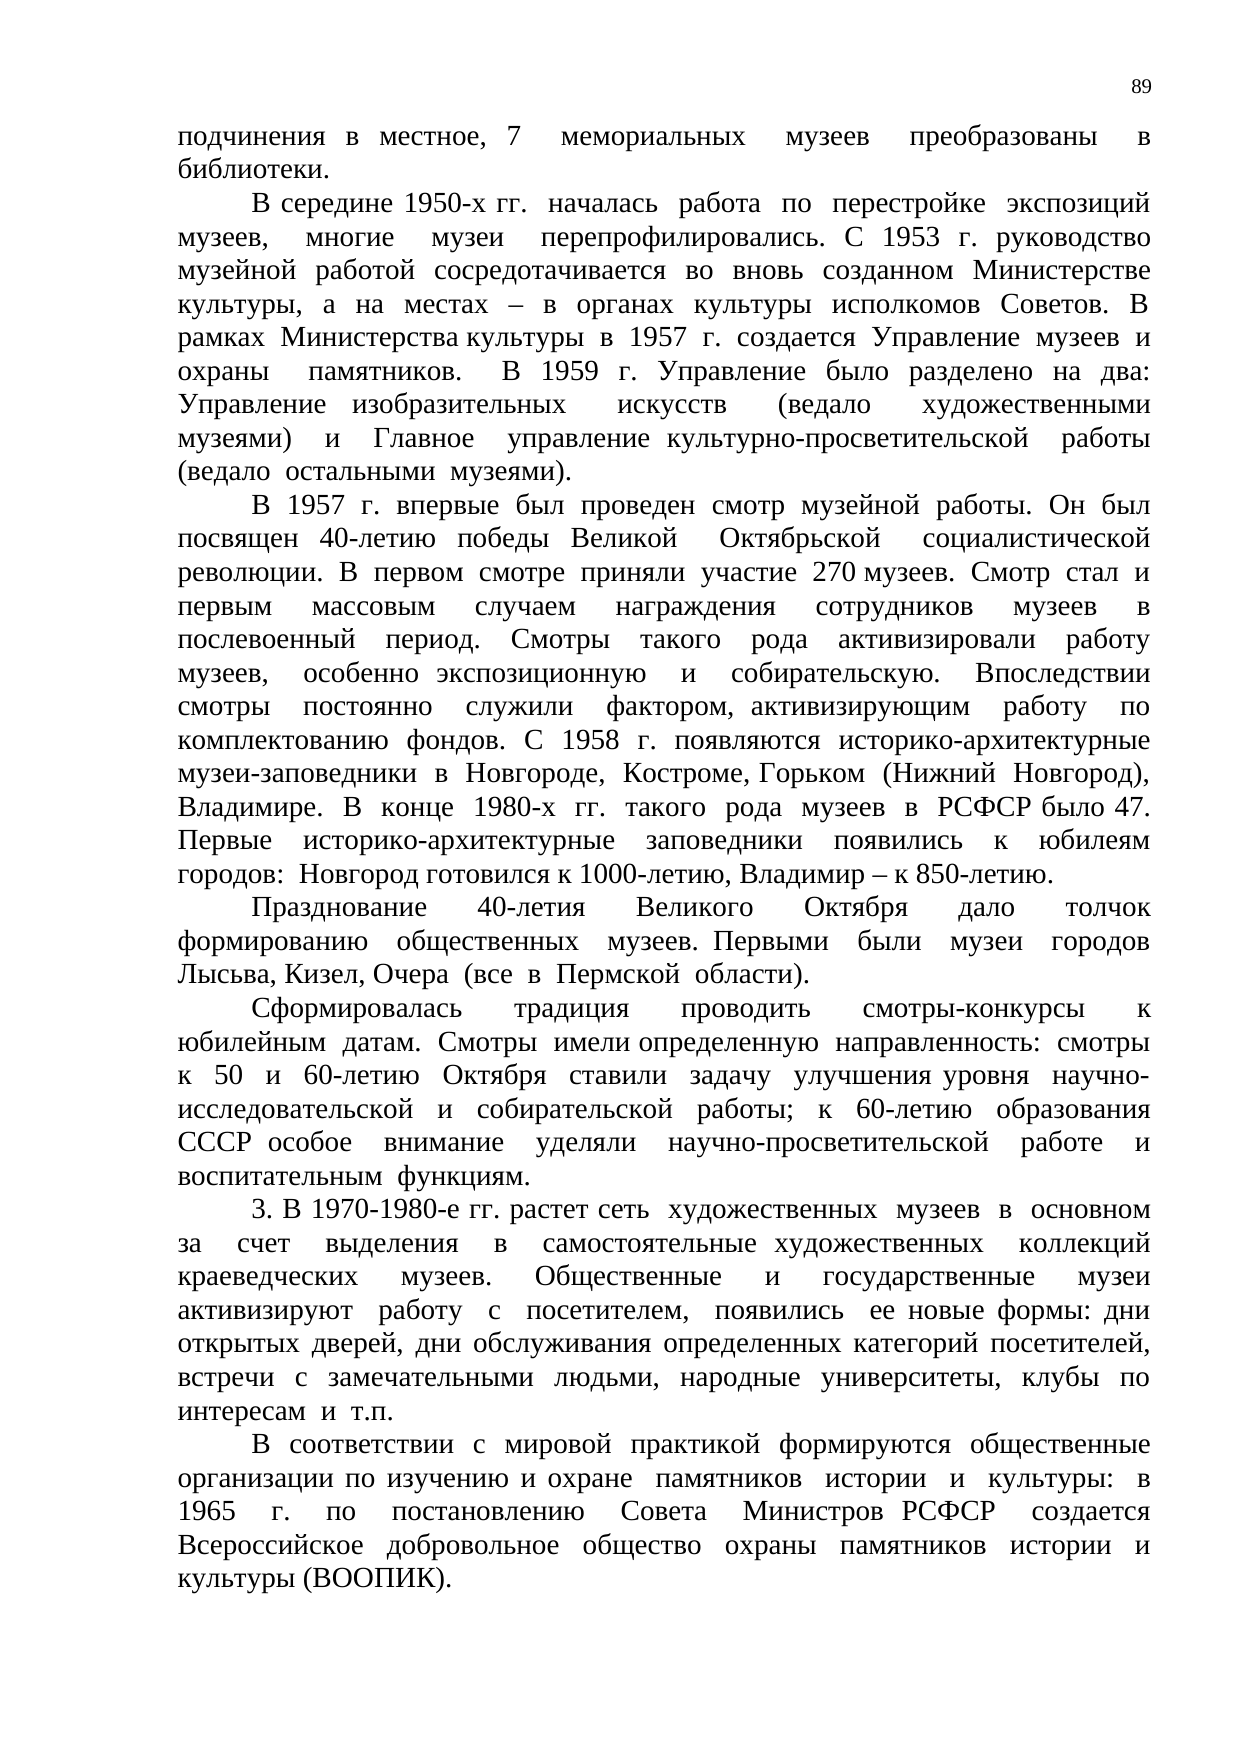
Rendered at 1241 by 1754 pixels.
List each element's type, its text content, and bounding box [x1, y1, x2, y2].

text Празднование 40-летия Великого Октября дало толчок формированию общественных музеев. Первыми были музеи городов Лысьва, Кизел, Очера (все в Пермской области). [177, 889, 1152, 990]
text 3. В 1970-1980-е гг. растет сеть художественных музеев в основном за счет выделения в самостоятельные художественных коллекций краеведческих музеев. Общественные и государственные музеи активизируют работу с посетителем, появились ее новые формы: дни открытых дверей, дни обслуживания определенных категорий посетителей, встречи с замечательными людьми, народные университеты, клубы по интересам и т.п. [177, 1191, 1152, 1426]
text В 1957 г. впервые был проведен смотр музейной работы. Он был посвящен 40-летию победы Великой Октябрьской социалистической революции. В первом смотре приняли участие 270 музеев. Смотр стал и первым массовым случаем награждения сотрудников музеев в послевоенный период. Смотры такого рода активизировали работу музеев, особенно экспозиционную и собирательскую. Впоследствии смотры постоянно служили фактором, активизирующим работу по комплектованию фондов. С 1958 г. появляются историко-архитектурные музеи-заповедники в Новгороде, Костроме, Горьком (Нижний Новгород), Владимире. В конце 1980-х гг. такого рода музеев в РСФСР было 47. Первые историко-архитектурные заповедники появились к юбилеям городов: Новгород готовился к 1000-летию, Владимир – к 850-летию. [177, 487, 1152, 889]
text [177, 118, 1152, 185]
text В соответствии с мировой практикой формируются общественные организации по изучению и охране памятников истории и культуры: в 1965 г. по постановлению Совета Министров РСФСР создается Всероссийское добровольное общество охраны памятников истории и культуры (ВООПИК). [177, 1426, 1152, 1594]
text Сформировалась традиция проводить смотры-конкурсы к юбилейным датам. Смотры имели определенную направленность: смотры к 50 и 60-летию Октября ставили задачу улучшения уровня научно-исследовательской и собирательской работы; к 60-летию образования СССР особое внимание уделяли научно-просветительской работе и воспитательным функциям. [177, 990, 1152, 1191]
text В середине 1950-х гг. началась работа по перестройке экспозиций музеев, многие музеи перепрофилировались. С 1953 г. руководство музейной работой сосредотачивается во вновь созданном Министерстве культуры, а на местах – в органах культуры исполкомов Советов. В рамках Министерства культуры в 1957 г. создается Управление музеев и охраны памятников. В 1959 г. Управление было разделено на два: Управление изобразительных искусств (ведало художественными музеями) и Главное управление культурно-просветительской работы (ведало остальными музеями). [177, 185, 1152, 487]
